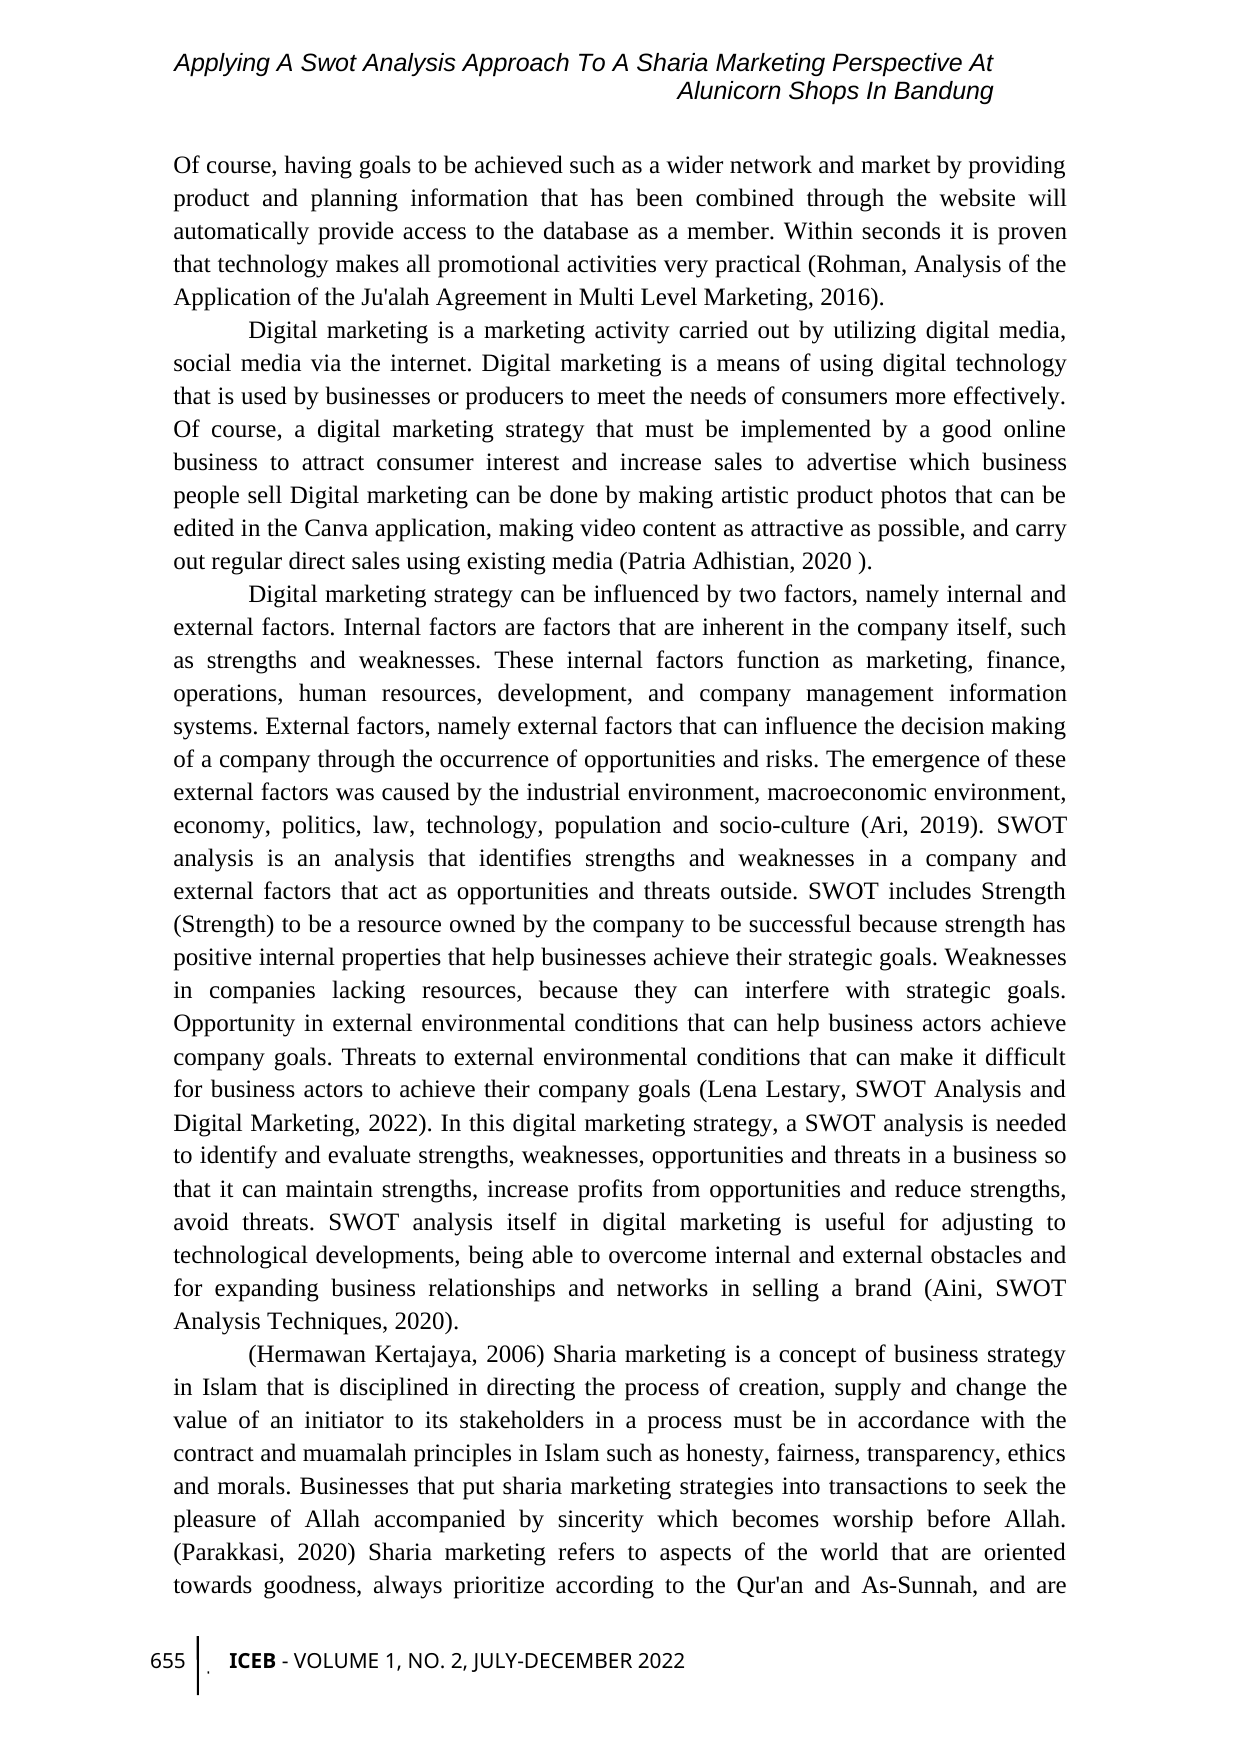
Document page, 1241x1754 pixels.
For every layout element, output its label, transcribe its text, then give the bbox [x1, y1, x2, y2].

text Of course, having goals to be achieved such as a wider network and market by providing product and planning information that has been combined through the website will automatically provide access to the database as a member. Within seconds it is proven that technology makes all promotional activities very practical (Rohman, Analysis of the Application of the Ju'alah Agreement in Multi Level Marketing, 2016). [173, 150, 1067, 311]
text Digital marketing strategy can be influenced by two factors, namely internal and external factors. Internal factors are factors that are inherent in the company itself, such as strengths and weaknesses. These internal factors function as marketing, finance, operations, human resources, development, and company management information systems. External factors, namely external factors that can influence the decision making of a company through the occurrence of opportunities and risks. The emergence of these external factors was caused by the industrial environment, macroeconomic environment, economy, politics, law, technology, population and socio-culture (Ari, 2019). SWOT analysis is an analysis that identifies strengths and weaknesses in a company and external factors that act as opportunities and threats outside. SWOT includes Strength (Strength) to be a resource owned by the company to be successful because strength has positive internal properties that help businesses achieve their strategic goals. Weaknesses in companies lacking resources, because they can interfere with strategic goals. Opportunity in external environmental conditions that can help business actors achieve company goals. Threats to external environmental conditions that can make it difficult for business actors to achieve their company goals (Lena Lestary, SWOT Analysis and Digital Marketing, 2022). In this digital marketing strategy, a SWOT analysis is needed to identify and evaluate strengths, weaknesses, opportunities and threats in a business so that it can maintain strengths, increase profits from opportunities and reduce strengths, avoid threats. SWOT analysis itself in digital marketing is useful for adjusting to technological developments, being able to overcome internal and external obstacles and for expanding business relationships and networks in selling a brand (Aini, SWOT Analysis Techniques, 2020). [173, 579, 1067, 1334]
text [173, 1339, 1067, 1599]
text Digital marketing is a marketing activity carried out by utilizing digital media, social media via the internet. Digital marketing is a means of using digital technology that is used by businesses or producers to meet the needs of consumers more effectively. Of course, a digital marketing strategy that must be implemented by a good online business to attract consumer interest and increase sales to advertise which business people sell Digital marketing can be done by making artistic product photos that can be edited in the Canva application, making video content as attractive as possible, and carry out regular direct sales using existing media (Patria Adhistian, 2020 ). [173, 315, 1068, 575]
